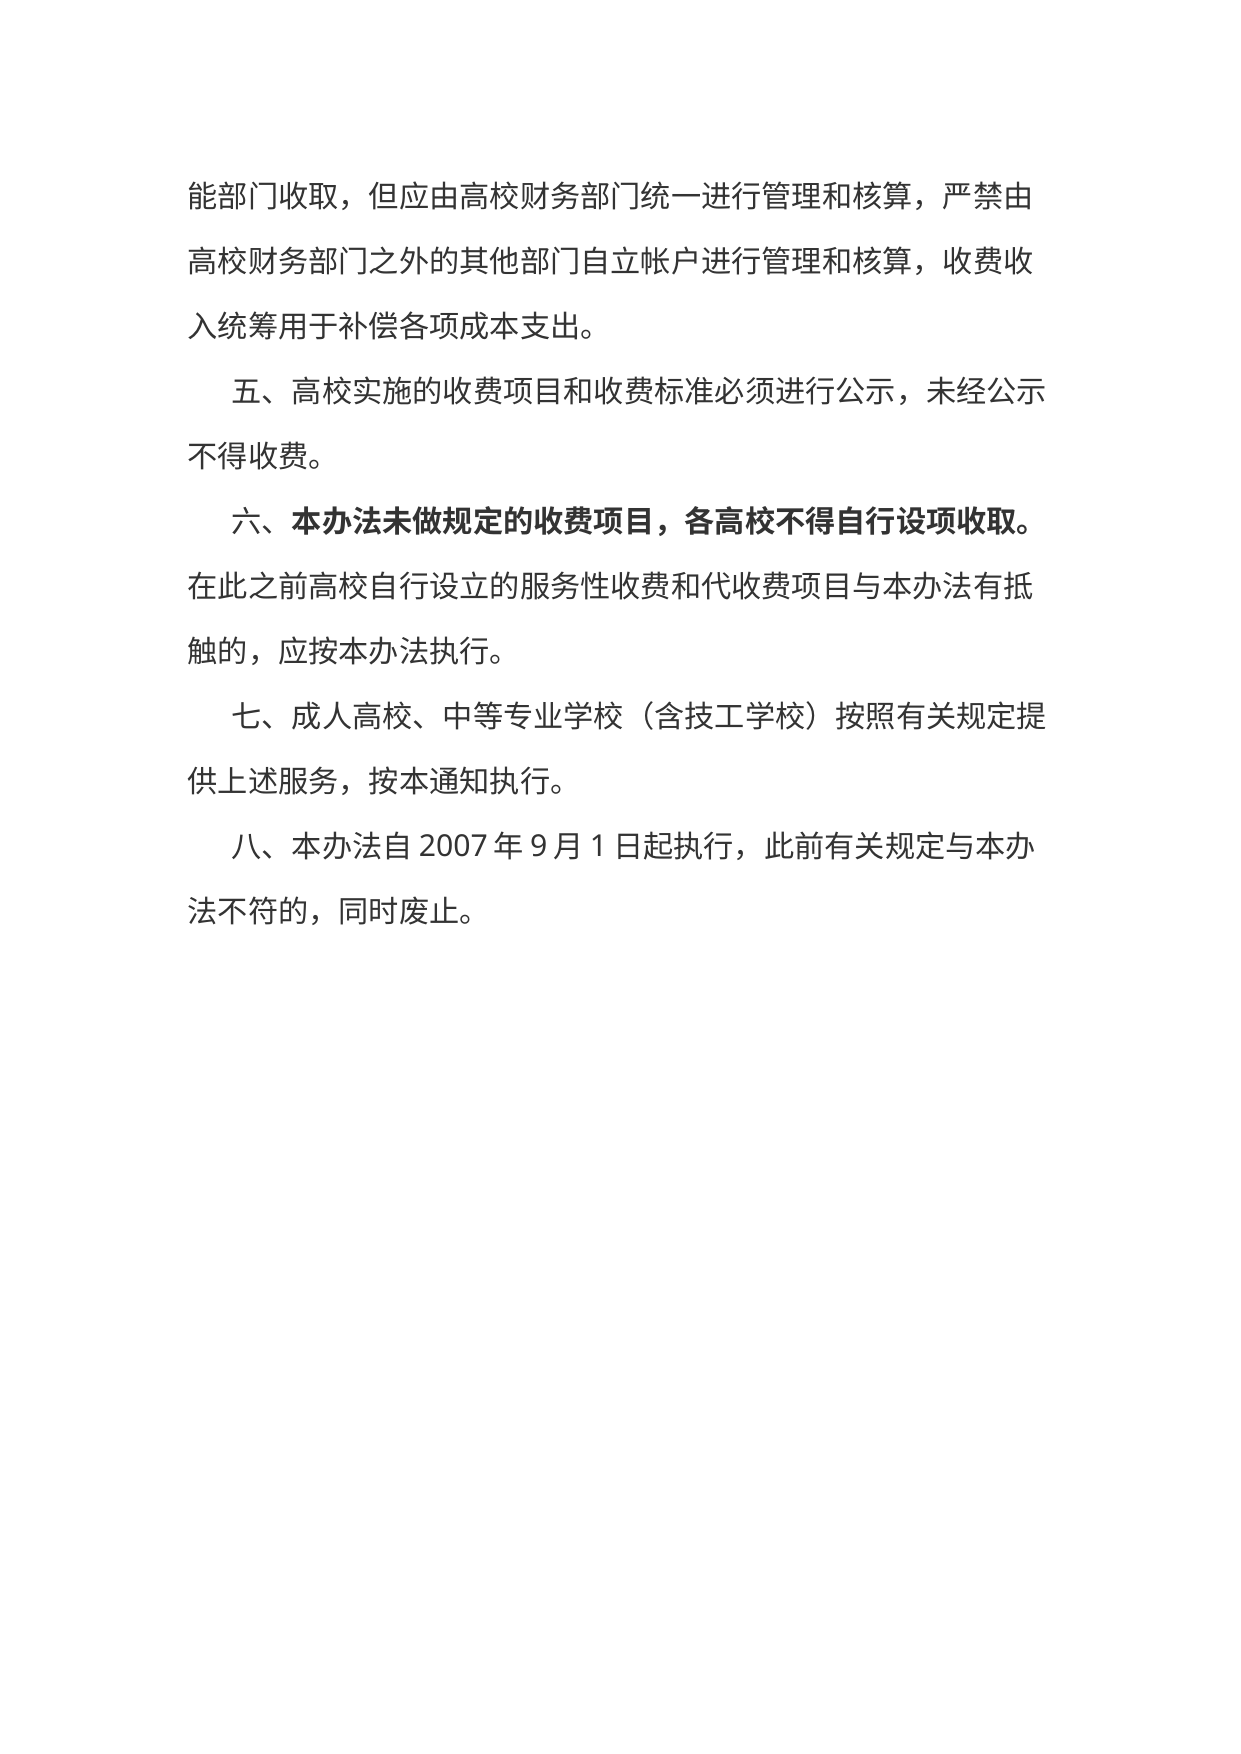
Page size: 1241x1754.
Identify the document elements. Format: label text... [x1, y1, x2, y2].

text 七、成人高校、中等专业学校（含技工学校）按照有关规定提供上述服务，按本通知执行。 [187, 682, 1053, 812]
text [187, 162, 1053, 357]
text 八、本办法自2007年9月1日起执行，此前有关规定与本办法不符的，同时废止。 [187, 812, 1053, 942]
text 五、高校实施的收费项目和收费标准必须进行公示，未经公示不得收费。 [187, 357, 1053, 487]
text 六、本办法未做规定的收费项目，各高校不得自行设项收取。在此之前高校自行设立的服务性收费和代收费项目与本办法有抵触的，应按本办法执行。 [187, 487, 1053, 682]
